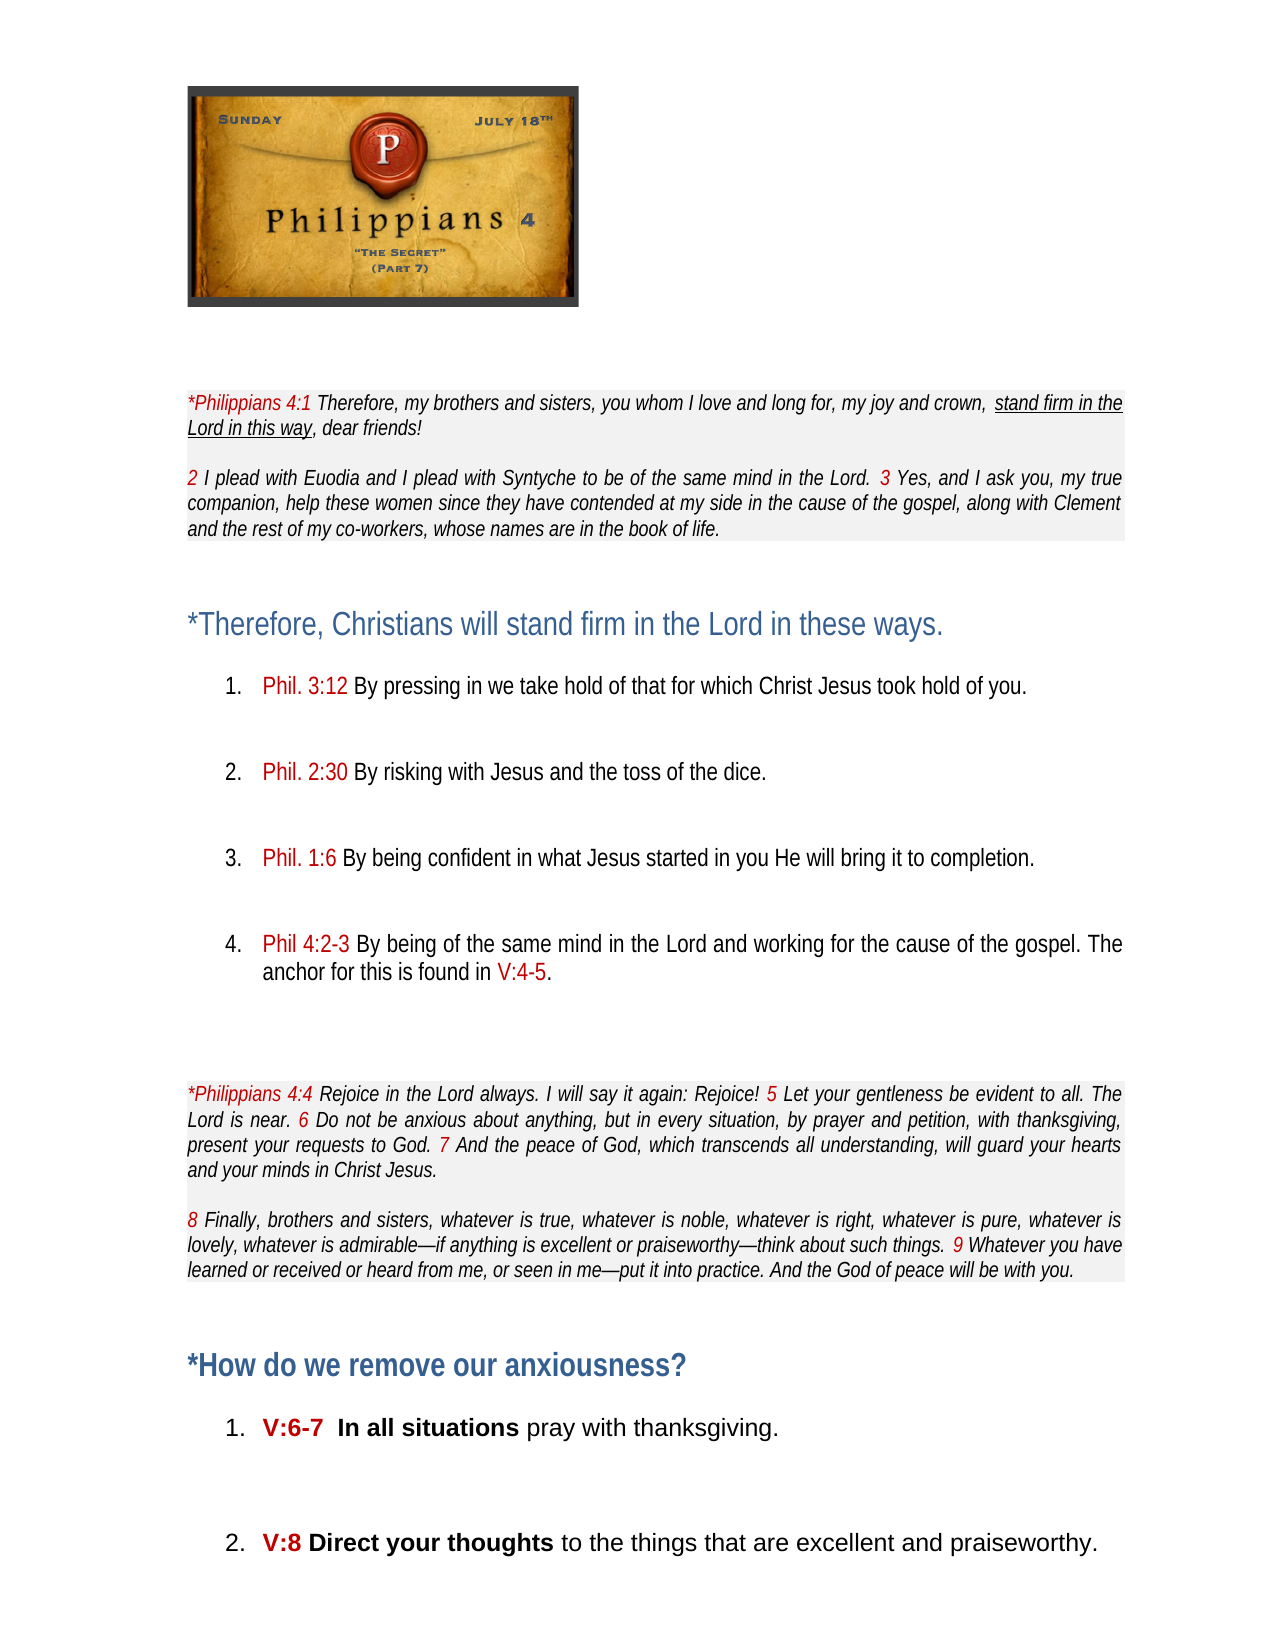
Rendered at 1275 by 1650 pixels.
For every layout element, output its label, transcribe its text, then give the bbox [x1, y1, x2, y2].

list V:6-7 In all situations pray with thanksgiving. [187, 1412, 1087, 1441]
list Phil. 3:12 By pressing in we take hold of that for which Christ Jesus took hold of you. [187, 671, 1087, 699]
text *Philippians 4:4 Rejoice in the Lord always. I will say it again: Rejoice! 5 Let your gentleness be evident to all. The Lord is near. 6 Do not be anxious about anything, but in every situation, by prayer and petition, with thanksgiving, present your requests to God. 7 And the peace of God, which transcends all understanding, will guard your hearts and your minds in Christ Jesus. [187, 1081, 1125, 1182]
text *Philippians 4:1 Therefore, my brothers and sisters, you whom I love and long for, my joy and crown, stand firm in the Lord in this way, dear friends! [187, 390, 1125, 440]
list Phil. 1:6 By being confident in what Jesus started in you He will bring it to completion. [187, 843, 1087, 871]
list V:8 Direct your thoughts to the things that are excellent and praiseworthy. [187, 1527, 1087, 1556]
picture [187, 86, 579, 307]
list Phil 4:2-3 By being of the same mind in the Lord and working for the cause of the gospel. The anchor for this is found in V:4-5. [187, 928, 1087, 986]
text 2 I plead with Euodia and I plead with Syntyche to be of the same mind in the Lord. 3 Yes, and I ask you, my true companion, help these women since they have contended at my side in the cause of the gospel, along with Clement and the rest of my co-workers, whose names are in the book of life. [187, 465, 1125, 541]
text *Therefore, Christians will stand firm in the Lord in these ways. [187, 604, 1125, 642]
text *How do we remove our anxiousness? [187, 1346, 1125, 1384]
text 8 Finally, brothers and sisters, whatever is true, whatever is noble, whatever is right, whatever is pure, whatever is lovely, whatever is admirable—if anything is excellent or praiseworthy—think about such things. 9 Whatever you have learned or received or heard from me, or seen in me—put it into practice. And the God of peace will be with you. [187, 1207, 1125, 1282]
list Phil. 2:30 By risking with Jesus and the toss of the dice. [187, 757, 1087, 785]
